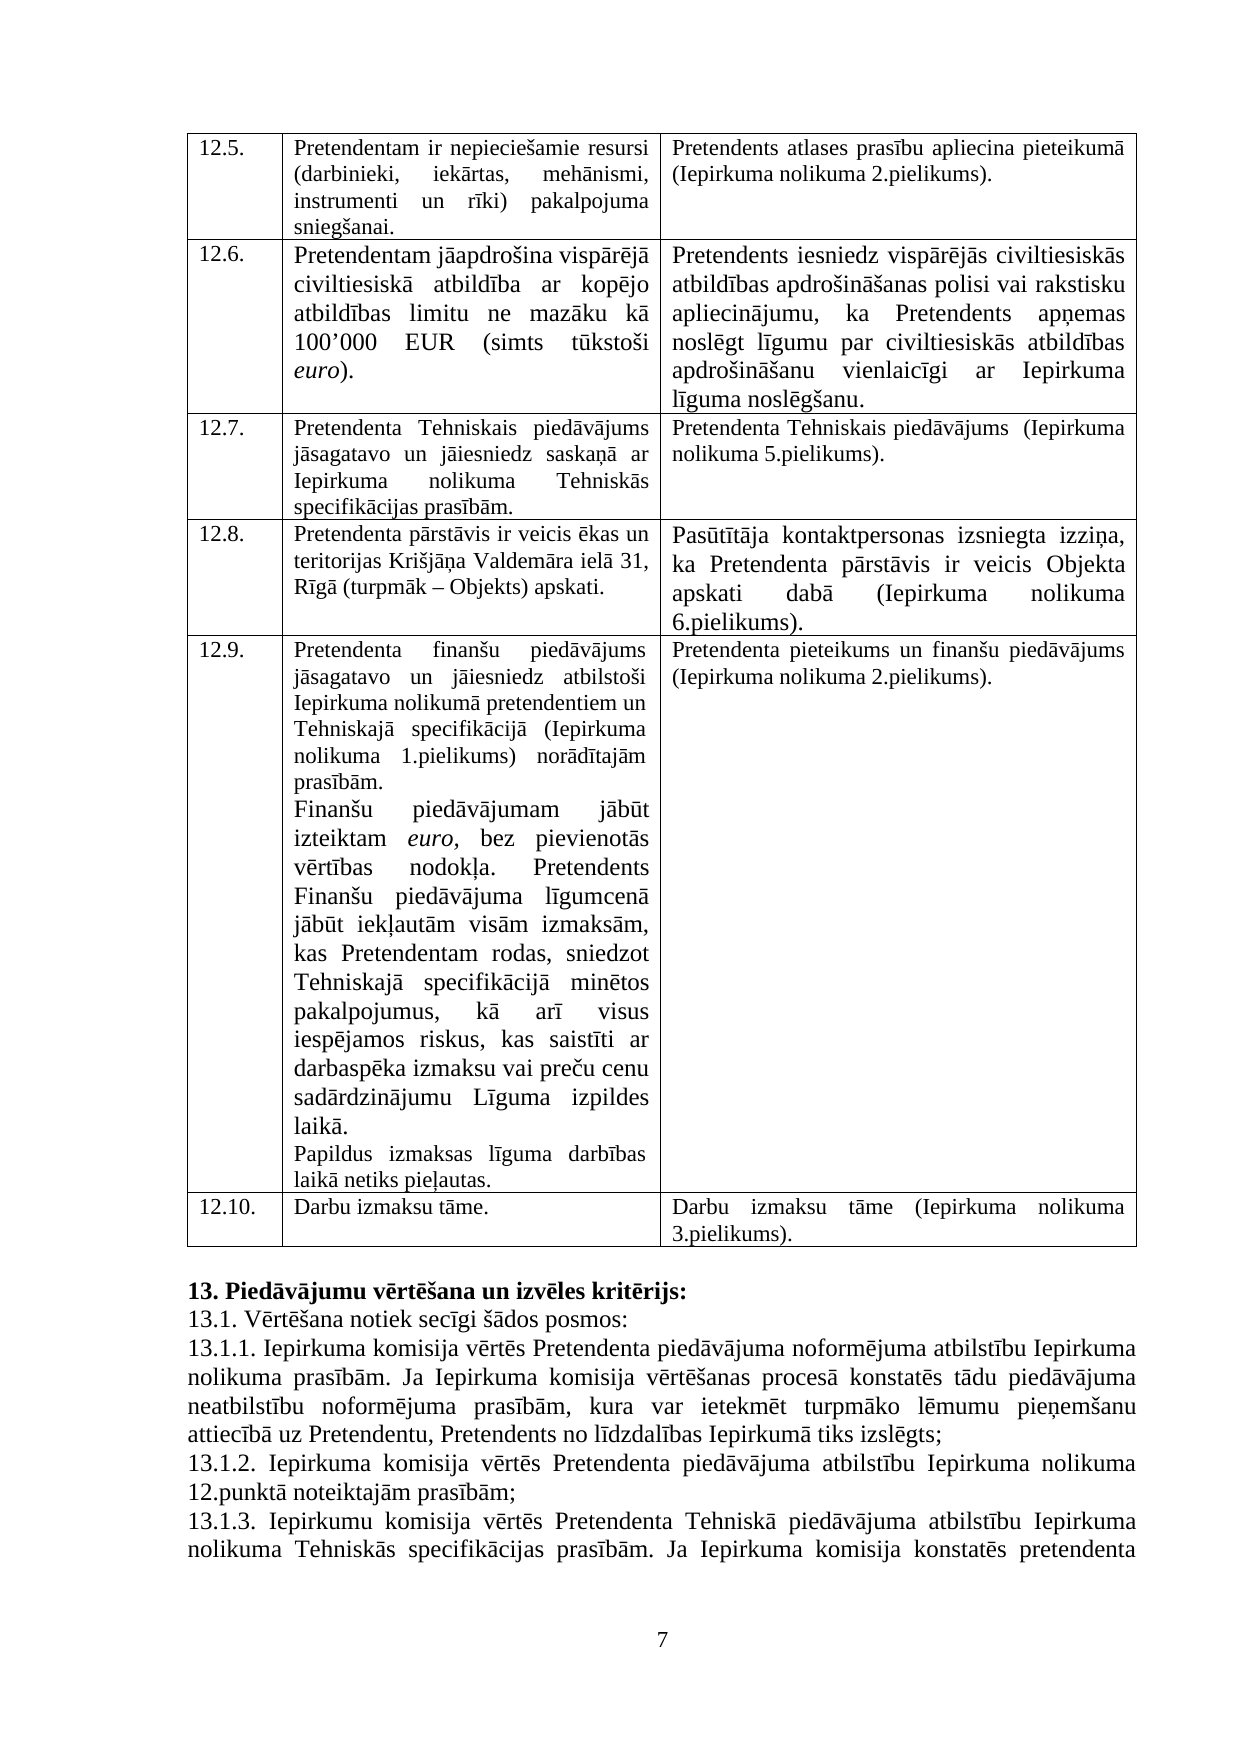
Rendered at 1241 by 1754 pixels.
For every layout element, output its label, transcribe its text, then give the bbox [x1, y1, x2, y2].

text 13.1.1. Iepirkuma komisija vērtēs Pretendenta piedāvājuma noformējuma atbilstību Iepirkuma nolikuma prasībām. Ja Iepirkuma komisija vērtēšanas procesā konstatēs tādu piedāvājuma neatbilstību noformējuma prasībām, kura var ietekmēt turpmāko lēmumu pieņemšanu attiecībā uz Pretendentu, Pretendents no līdzdalības Iepirkumā tiks izslēgts; [187, 1333, 1137, 1448]
table_cell Pretendents atlases prasību apliecina pieteikumā (Iepirkuma nolikuma 2.pielikums). [661, 134, 1136, 239]
table_cell Pretendenta pārstāvis ir veicis ēkas un teritorijas Krišjāņa Valdemāra ielā 31, Rīgā (turpmāk – Objekts) apskati. [283, 520, 660, 635]
table_cell Pretendenta Tehniskais piedāvājums jāsagatavo un jāiesniedz saskaņā ar Iepirkuma nolikuma Tehniskās specifikācijas prasībām. [283, 414, 660, 519]
table_cell Pasūtītāja kontaktpersonas izsniegta izziņa, ka Pretendenta pārstāvis ir veicis Objekta apskati dabā (Iepirkuma nolikuma 6.pielikums). [661, 520, 1136, 635]
table_cell Darbu izmaksu tāme (Iepirkuma nolikuma 3.pielikums). [661, 1193, 1136, 1246]
table_cell Pretendentam ir nepieciešamie resursi (darbinieki, iekārtas, mehānismi, instrumenti un rīki) pakalpojuma sniegšanai. [283, 134, 660, 239]
text 13. Piedāvājumu vērtēšana un izvēles kritērijs: [187, 1276, 1137, 1304]
table_cell Darbu izmaksu tāme. [283, 1193, 660, 1246]
table_cell Pretendenta pieteikums un finanšu piedāvājums (Iepirkuma nolikuma 2.pielikums). [661, 636, 1136, 1192]
table_cell Pretendents iesniedz vispārējās civiltiesiskās atbildības apdrošināšanas polisi vai rakstisku apliecinājumu, ka Pretendents apņemas noslēgt līgumu par civiltiesiskās atbildības apdrošināšanu vienlaicīgi ar Iepirkuma līguma noslēgšanu. [661, 240, 1136, 413]
table_cell 12.10. [188, 1193, 282, 1246]
text 13.1. Vērtēšana notiek secīgi šādos posmos: [187, 1304, 1137, 1333]
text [187, 1506, 1137, 1563]
text 13.1.2. Iepirkuma komisija vērtēs Pretendenta piedāvājuma atbilstību Iepirkuma nolikuma 12.punktā noteiktajām prasībām; [187, 1448, 1137, 1506]
table_cell Pretendenta finanšu piedāvājums jāsagatavo un jāiesniedz atbilstoši Iepirkuma nolikumā pretendentiem un Tehniskajā specifikācijā (Iepirkuma nolikuma 1.pielikums) norādītajām prasībām. Finanšu piedāvājumam jābūt izteiktam euro, bez pievienotās vērtības nodokļa. Pretendents Finanšu piedāvājuma līgumcenā jābūt iekļautām visām izmaksām, kas Pretendentam rodas, sniedzot Tehniskajā specifikācijā minētos pakalpojumus, kā arī visus iespējamos riskus, kas saistīti ar darbaspēka izmaksu vai preču cenu sadārdzinājumu Līguma izpildes laikā. Papildus izmaksas līguma darbības laikā netiks pieļautas. [283, 636, 660, 1192]
table_cell 12.9. [188, 636, 282, 1192]
table_cell Pretendentam jāapdrošina vispārējā civiltiesiskā atbildība ar kopējo atbildības limitu ne mazāku kā 100’000 EUR (simts tūkstoši euro). [283, 240, 660, 413]
table_cell Pretendenta Tehniskais piedāvājums (Iepirkuma nolikuma 5.pielikums). [661, 414, 1136, 519]
table_cell 12.8. [188, 520, 282, 635]
table_cell 12.6. [188, 240, 282, 413]
table_cell 12.7. [188, 414, 282, 519]
table_cell 12.5. [188, 134, 282, 239]
